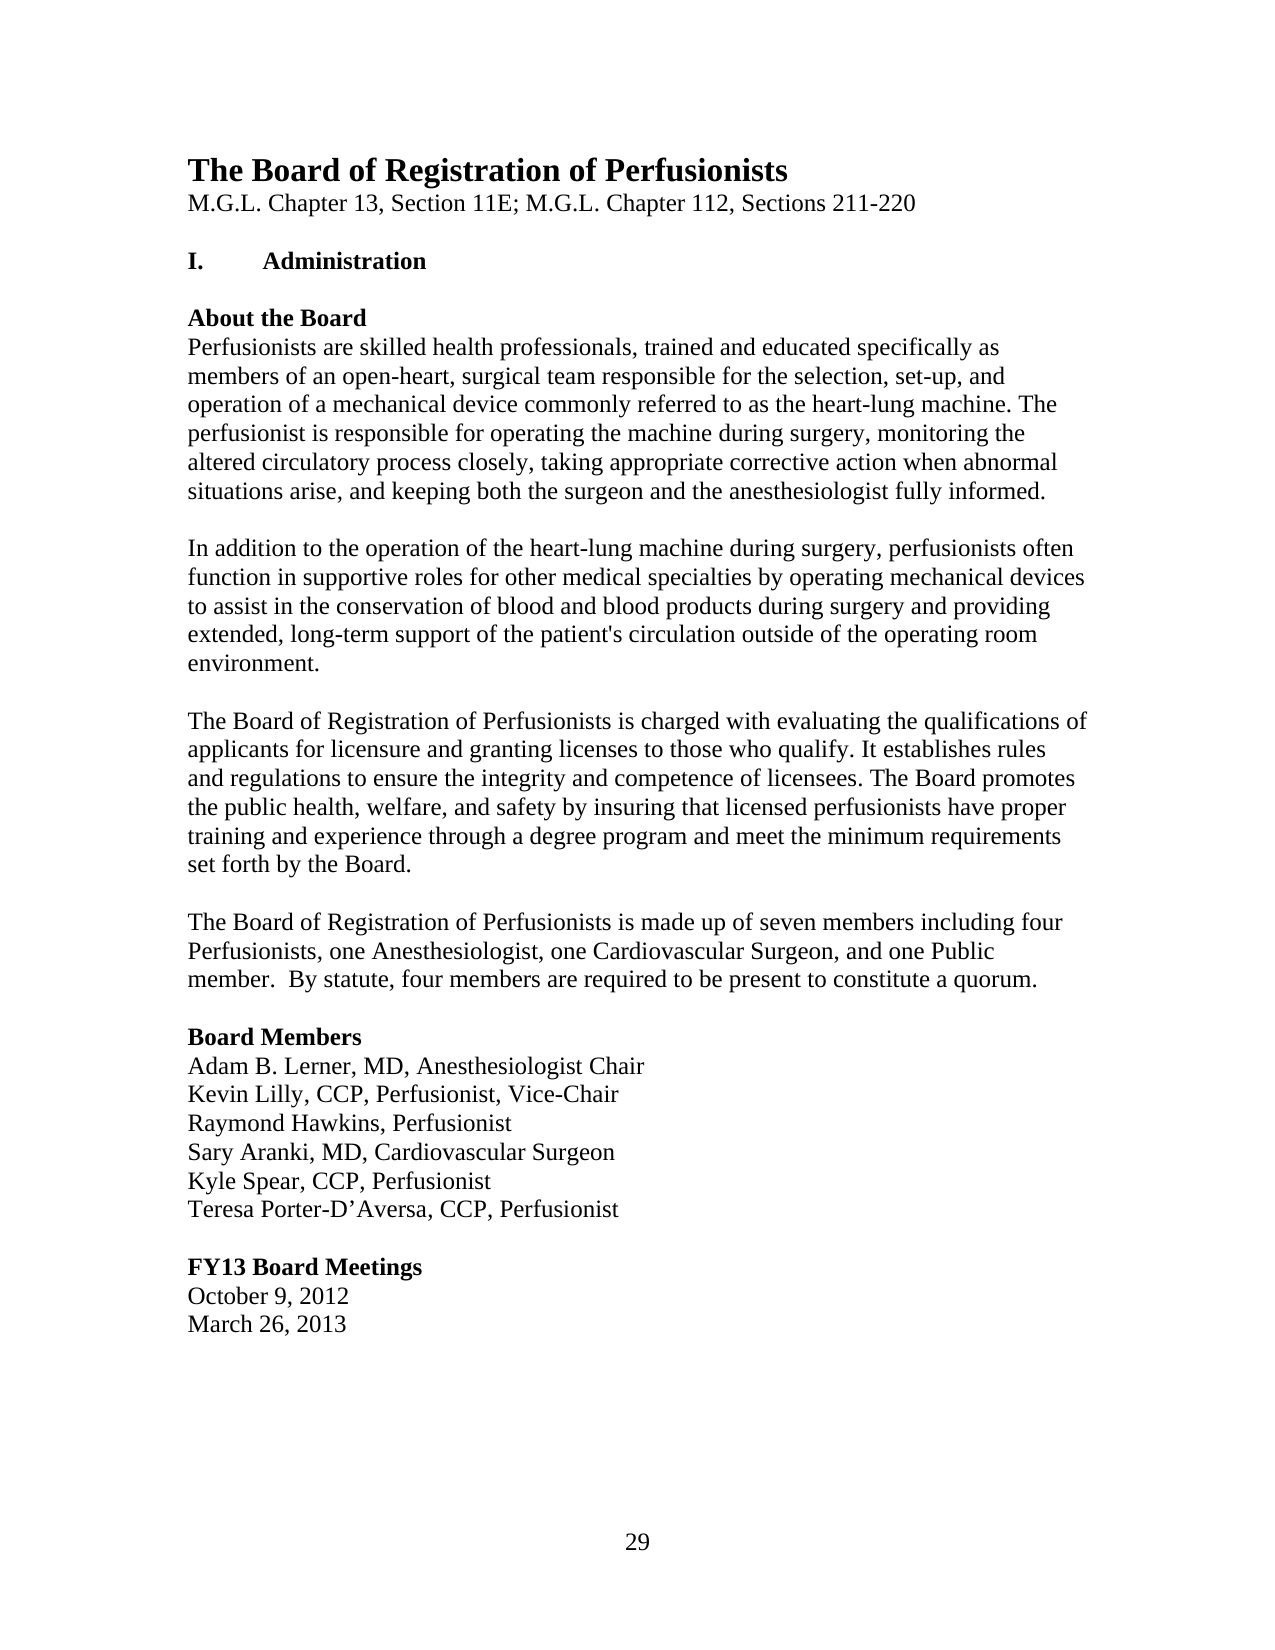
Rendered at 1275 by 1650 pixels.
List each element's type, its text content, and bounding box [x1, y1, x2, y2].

text March 26, 2013 [187, 1309, 1087, 1338]
text October 9, 2012 [187, 1281, 1087, 1309]
text Raymond Hawkins, Perfusionist [187, 1108, 1087, 1137]
text Teresa Porter-D’Aversa, CCP, Perfusionist [187, 1194, 1087, 1223]
text Kevin Lilly, CCP, Perfusionist, Vice-Chair [187, 1079, 1087, 1108]
text FY13 Board Meetings [187, 1252, 1087, 1281]
text Board Members [187, 1022, 1087, 1051]
text The Board of Registration of Perfusionists is made up of seven members including four Perfusionists, one Anesthesiologist, one Cardiovascular Surgeon, and one Public member. By statute, four members are required to be present to constitute a quorum. [187, 907, 1087, 993]
text In addition to the operation of the heart-lung machine during surgery, perfusionists often function in supportive roles for other medical specialties by operating mechanical devices to assist in the conservation of blood and blood products during surgery and providing extended, long-term support of the patient's circulation outside of the operating room environment. [187, 533, 1087, 677]
text About the Board [187, 303, 1087, 332]
text I. Administration [187, 246, 1087, 274]
text Kyle Spear, CCP, Perfusionist [187, 1166, 1087, 1194]
text Adam B. Lerner, MD, Anesthesiologist Chair [187, 1051, 1087, 1079]
text M.G.L. Chapter 13, Section 11E; M.G.L. Chapter 112, Sections 211-220 [187, 188, 1087, 217]
text Perfusionists are skilled health professionals, trained and educated specifically as members of an open-heart, surgical team responsible for the selection, set-up, and operation of a mechanical device commonly referred to as the heart-lung machine. The perfusionist is responsible for operating the machine during surgery, monitoring the altered circulatory process closely, taking appropriate corrective action when abnormal situations arise, and keeping both the surgeon and the anesthesiologist fully informed. [187, 332, 1087, 504]
text The Board of Registration of Perfusionists is charged with evaluating the qualifications of applicants for licensure and granting licenses to those who qualify. It establishes rules and regulations to ensure the integrity and competence of licensees. The Board promotes the public health, welfare, and safety by insuring that licensed perfusionists have proper training and experience through a degree program and meet the minimum requirements set forth by the Board. [187, 706, 1087, 878]
text The Board of Registration of Perfusionists [187, 150, 1087, 188]
text Sary Aranki, MD, Cardiovascular Surgeon [187, 1137, 1087, 1166]
